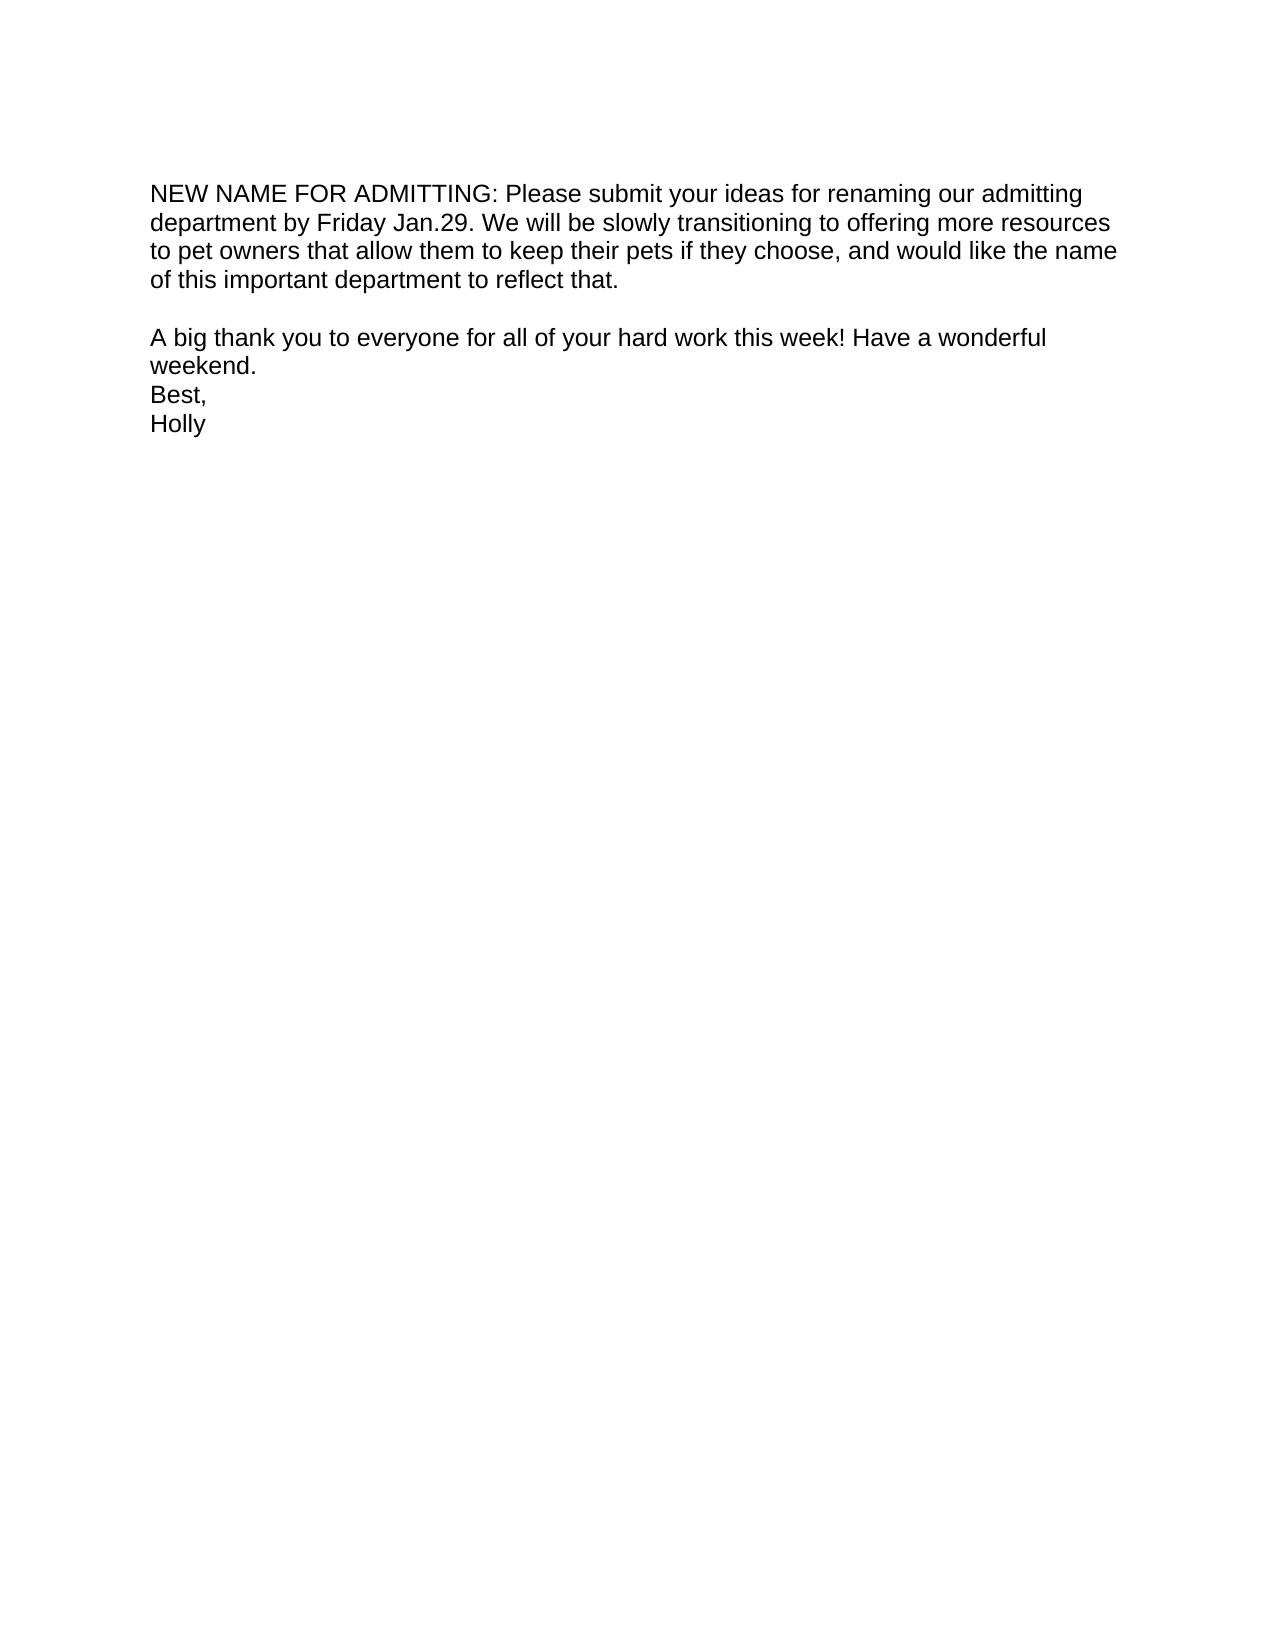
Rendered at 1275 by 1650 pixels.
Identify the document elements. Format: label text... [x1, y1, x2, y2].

text Holly [150, 409, 1125, 437]
text Best, [150, 380, 1125, 409]
text A big thank you to everyone for all of your hard work this week! Have a wonderful weekend. [150, 322, 1125, 380]
text NEW NAME FOR ADMITTING: Please submit your ideas for renaming our admitting department by Friday Jan.29. We will be slowly transitioning to offering more resources to pet owners that allow them to keep their pets if they choose, and would like the name of this important department to reflect that. [150, 179, 1125, 294]
